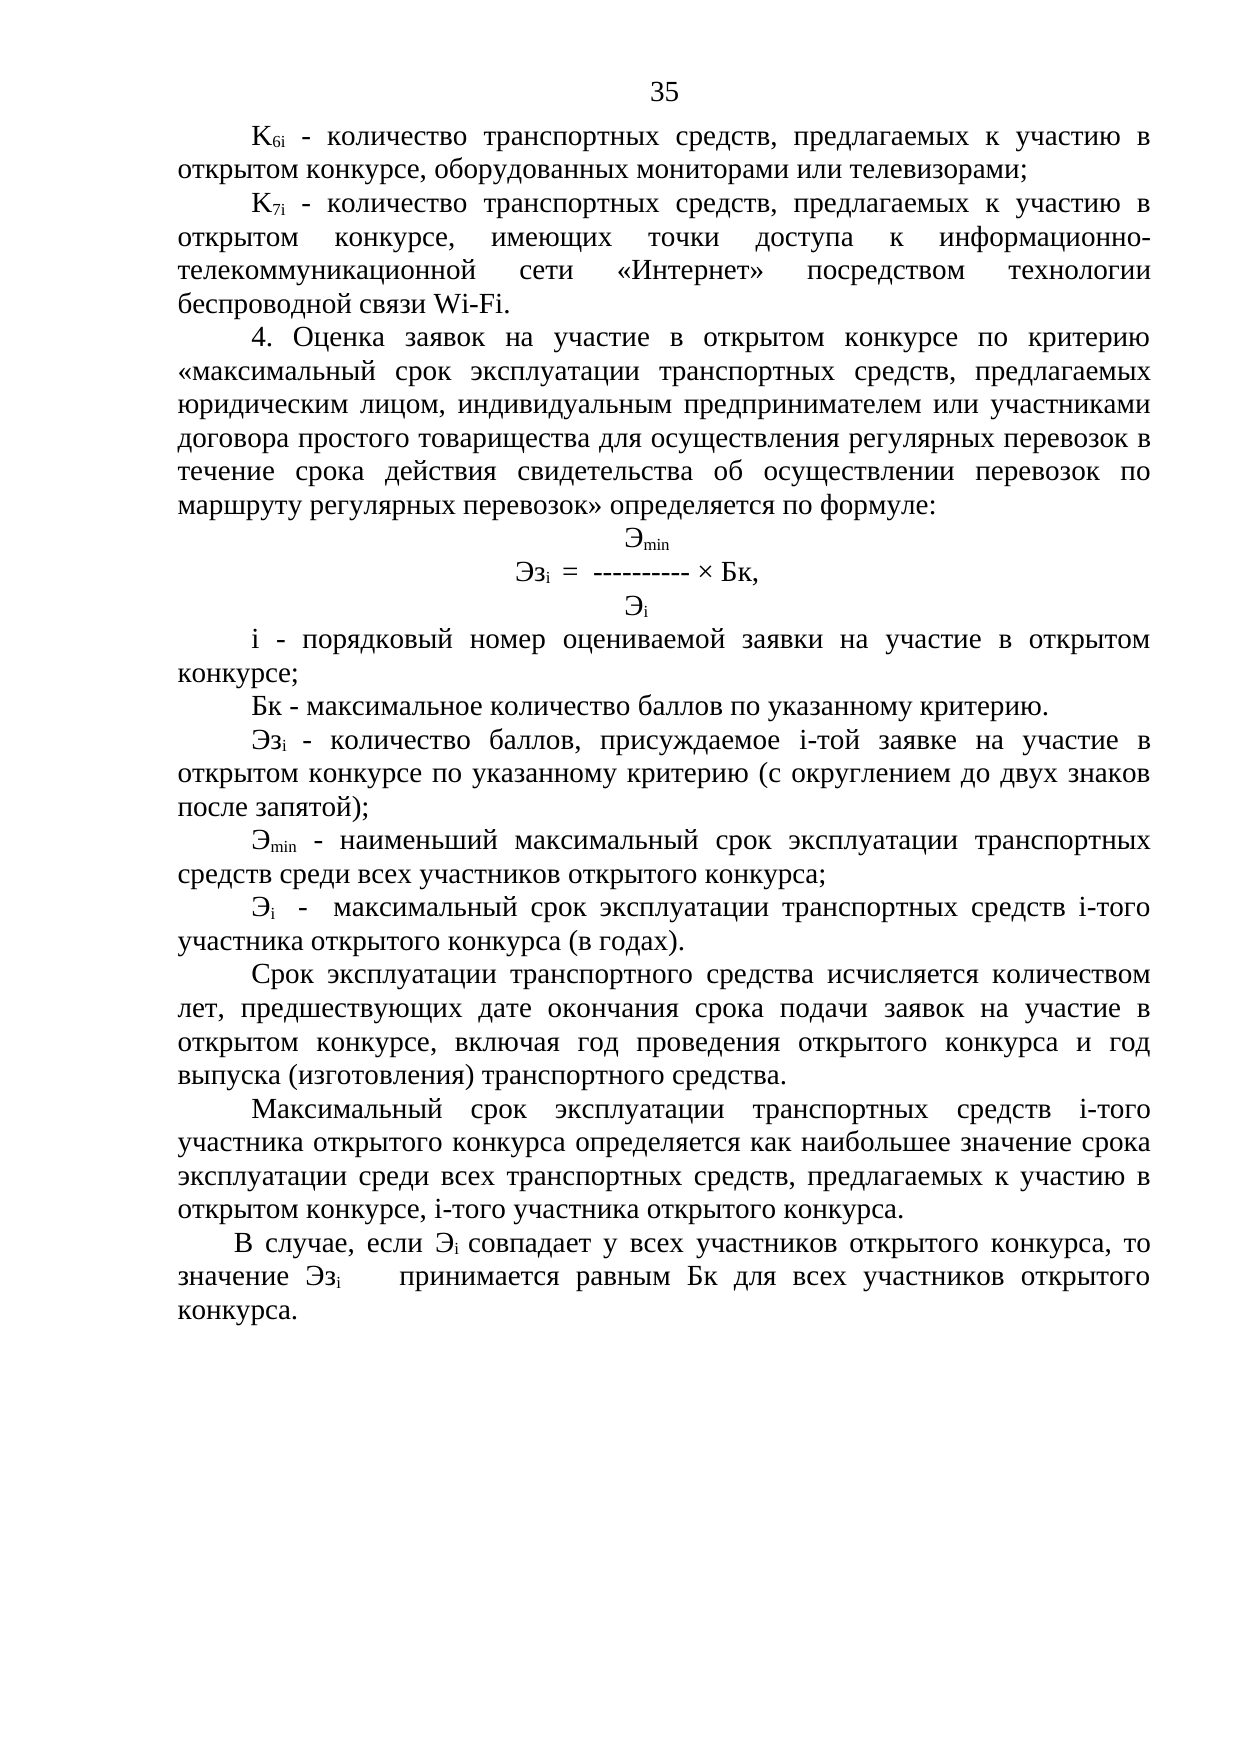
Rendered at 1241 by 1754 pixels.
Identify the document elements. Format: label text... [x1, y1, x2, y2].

text Эi [327, 588, 1152, 621]
text i - порядковый номер оцениваемой заявки на участие в открытом конкурсе; [177, 621, 1152, 688]
text K6i - количество транспортных средств, предлагаемых к участию в открытом конкурсе, оборудованных мониторами или телевизорами; [177, 118, 1152, 185]
text K7i - количество транспортных средств, предлагаемых к участию в открытом конкурсе, имеющих точки доступа к информационно-телекоммуникационной сети «Интернет» посредством технологии беспроводной связи Wi-Fi. [177, 185, 1152, 319]
text Максимальный срок эксплуатации транспортных средств i-того участника открытого конкурса определяется как наибольшее значение срока эксплуатации среди всех транспортных средств, предлагаемых к участию в открытом конкурсе, i-того участника открытого конкурса. [177, 1091, 1152, 1225]
text 4. Оценка заявок на участие в открытом конкурсе по критерию «максимальный срок эксплуатации транспортных средств, предлагаемых юридическим лицом, индивидуальным предпринимателем или участниками договора простого товарищества для осуществления регулярных перевозок в течение срока действия свидетельства об осуществлении перевозок по маршруту регулярных перевозок» определяется по формуле: [177, 319, 1152, 521]
text Эi - максимальный срок эксплуатации транспортных средств i-того участника открытого конкурса (в годах). [177, 889, 1152, 957]
text Эзi - количество баллов, присуждаемое i-той заявке на участие в открытом конкурсе по указанному критерию (с округлением до двух знаков после запятой); [177, 722, 1152, 822]
text Бк - максимальное количество баллов по указанному критерию. [177, 688, 1152, 722]
text В случае, если Эi совпадает у всех участников открытого конкурса, то значение Эзi принимается равным Бк для всех участников открытого конкурса. [177, 1225, 1152, 1326]
text Срок эксплуатации транспортного средства исчисляется количеством лет, предшествующих дате окончания срока подачи заявок на участие в открытом конкурсе, включая год проведения открытого конкурса и год выпуска (изготовления) транспортного средства. [177, 957, 1152, 1091]
text Эmin [327, 521, 1152, 554]
text Эзi = ---------- × Бк, [327, 554, 1152, 588]
text Эmin - наименьший максимальный срок эксплуатации транспортных средств среди всех участников открытого конкурса; [177, 822, 1152, 889]
